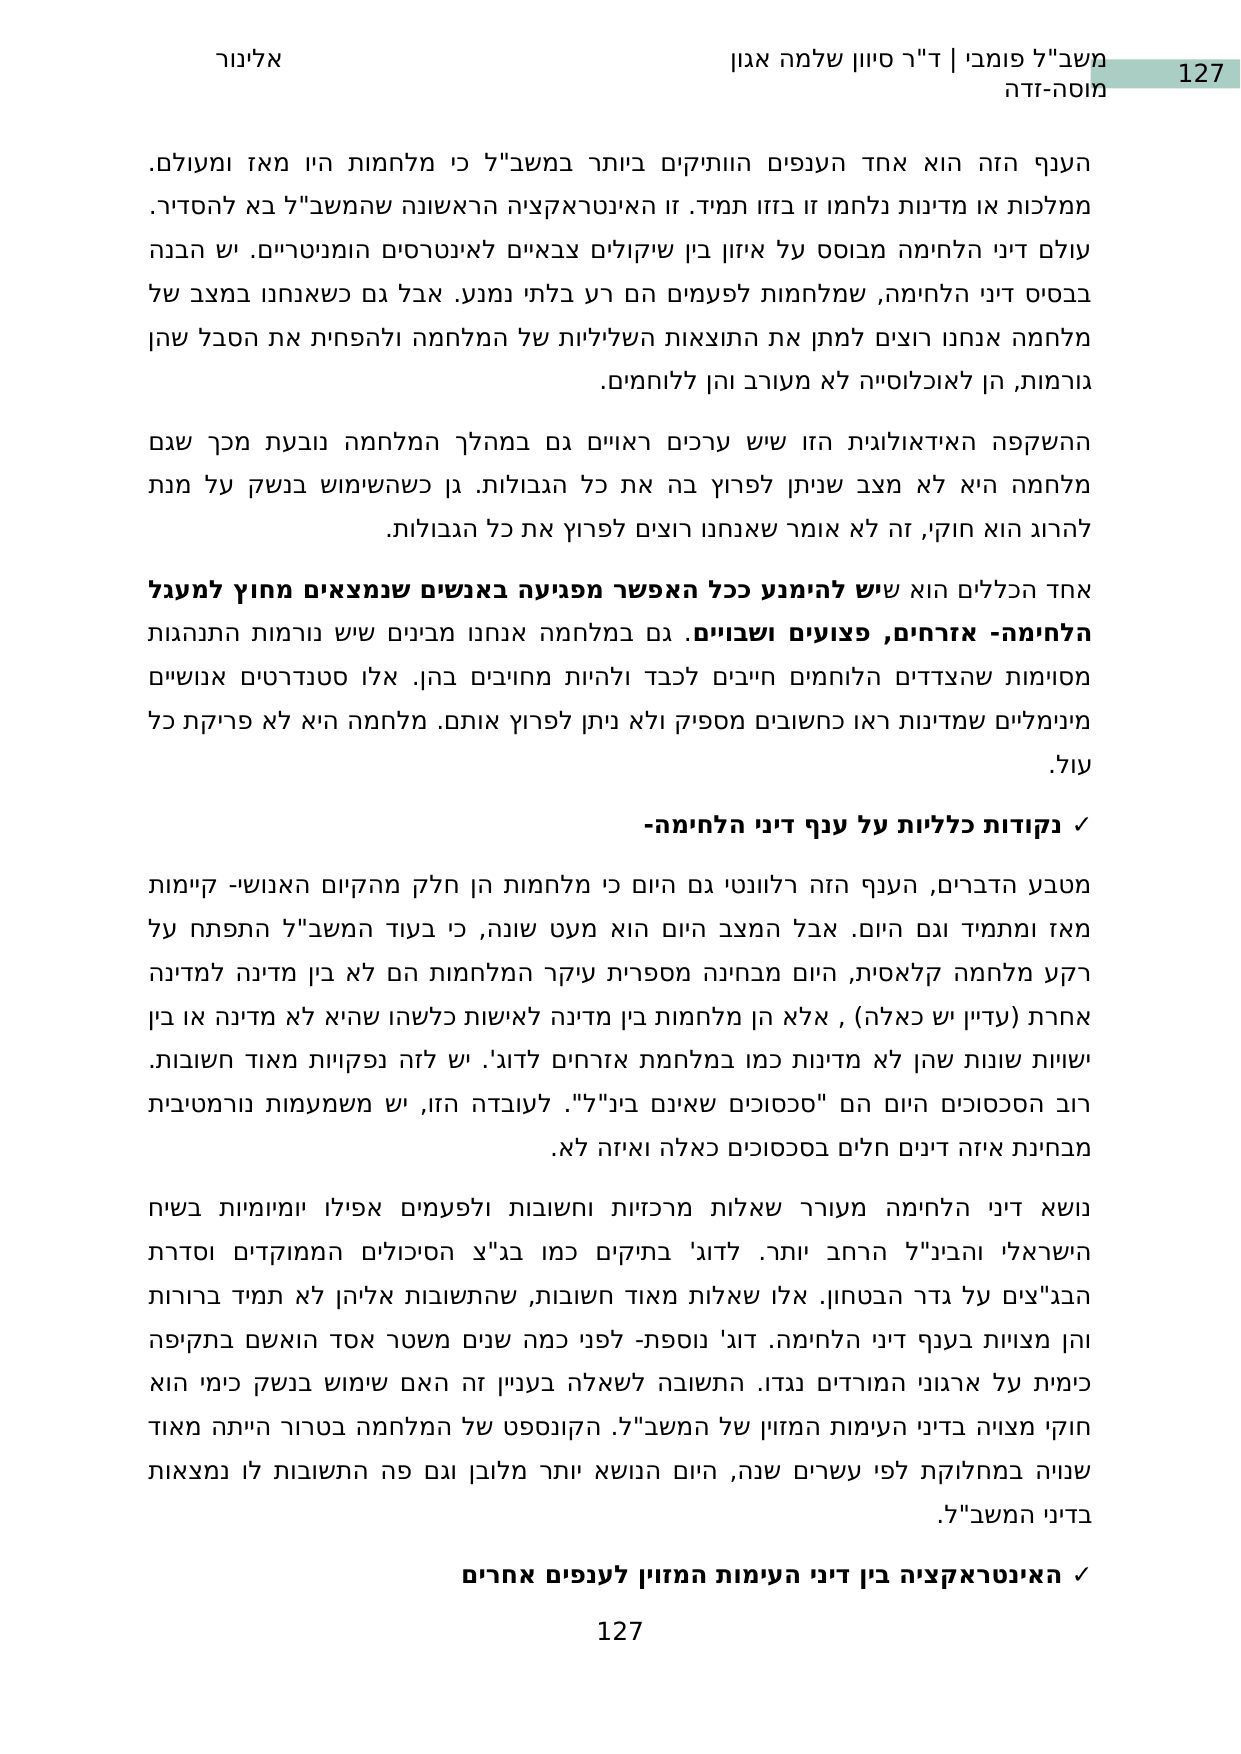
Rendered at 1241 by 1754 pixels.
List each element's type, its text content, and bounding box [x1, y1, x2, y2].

text נושא דיני הלחימה מעורר שאלות מרכזיות וחשובות ולפעמים אפילו יומיומיות בשיח הישראלי והבינ"ל הרחב יותר. לדוג' בתיקים כמו בג"צ הסיכולים הממוקדים וסדרת הבג"צים על גדר הבטחון. אלו שאלות מאוד חשובות, שהתשובות אליהן לא תמיד ברורות והן מצויות בענף דיני הלחימה. דוג' נוספת- לפני כמה שנים משטר אסד הואשם בתקיפה כימית על ארגוני המורדים נגדו. התשובה לשאלה בעניין זה האם שימוש בנשק כימי הוא חוקי מצויה בדיני העימות המזוין של המשב"ל. הקונספט של המלחמה בטרור הייתה מאוד שנויה במחלוקת לפי עשרים שנה, היום הנושא יותר מלובן וגם פה התשובות לו נמצאות בדיני המשב"ל. [148, 1193, 1092, 1529]
text מטבע הדברים, הענף הזה רלוונטי גם היום כי מלחמות הן חלק מהקיום האנושי- קיימות מאז ומתמיד וגם היום. אבל המצב היום הוא מעט שונה, כי בעוד המשב"ל התפתח על רקע מלחמה קלאסית, היום מבחינה מספרית עיקר המלחמות הם לא בין מדינה למדינה אחרת (עדיין יש כאלה) , אלא הן מלחמות בין מדינה לאישות כלשהו שהיא לא מדינה או בין ישויות שונות שהן לא מדינות כמו במלחמת אזרחים לדוג'. יש לזה נפקויות מאוד חשובות. רוב הסכסוכים היום הם "סכסוכים שאינם בינ"ל". לעובדה הזו, יש משמעמות נורמטיבית מבחינת איזה דינים חלים בסכסוכים כאלה ואיזה לא. [148, 871, 1092, 1162]
text הענף הזה הוא אחד הענפים הוותיקים ביותר במשב"ל כי מלחמות היו מאז ומעולם. ממלכות או מדינות נלחמו זו בזזו תמיד. זו האינטראקציה הראשונה שהמשב"ל בא להסדיר. עולם דיני הלחימה מבוסס על איזון בין שיקולים צבאיים לאינטרסים הומניטריים. יש הבנה בבסיס דיני הלחימה, שמלחמות לפעמים הם רע בלתי נמנע. אבל גם כשאנחנו במצב של מלחמה אנחנו רוצים למתן את התוצאות השליליות של המלחמה ולהפחית את הסבל שהן גורמות, הן לאוכלוסייה לא מעורב והן ללוחמים. [148, 148, 1092, 396]
text אחד הכללים הוא שיש להימנע ככל האפשר מפגיעה באנשים שנמצאים מחוץ למעגל הלחימה- אזרחים, פצועים ושבויים. גם במלחמה אנחנו מבינים שיש נורמות התנהגות מסוימות שהצדדים הלוחמים חייבים לכבד ולהיות מחויבים בהן. אלו סטנדרטים אנושיים מינימליים שמדינות ראו כחשובים מספיק ולא ניתן לפרוץ אותם. מלחמה היא לא פריקת כל עול. [148, 575, 1092, 779]
text ההשקפה האידאולוגית הזו שיש ערכים ראויים גם במהלך המלחמה נובעת מכך שגם מלחמה היא לא מצב שניתן לפרוץ בה את כל הגבולות. גן כשהשימוש בנשק על מנת להרוג הוא חוקי, זה לא אומר שאנחנו רוצים לפרוץ את כל הגבולות. [148, 427, 1092, 543]
text ✓ האינטראקציה בין דיני העימות המזוין לענפים אחרים [148, 1560, 1092, 1589]
text ✓ נקודות כלליות על ענף דיני הלחימה- [148, 810, 1092, 839]
